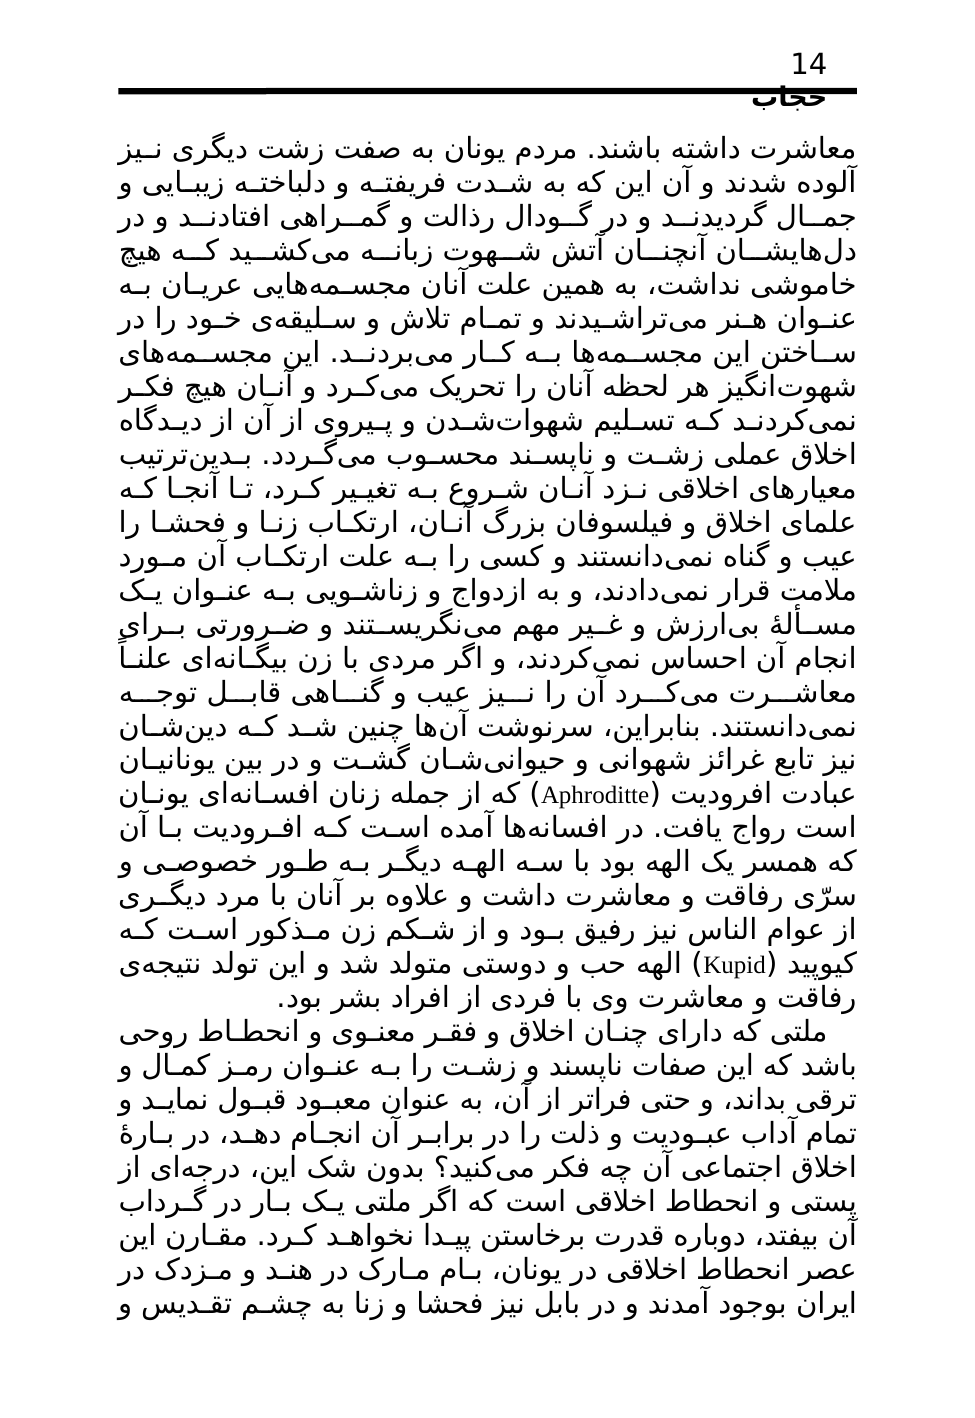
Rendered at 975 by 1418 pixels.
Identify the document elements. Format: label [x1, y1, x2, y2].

text [118, 132, 857, 1014]
text [118, 1014, 857, 1320]
